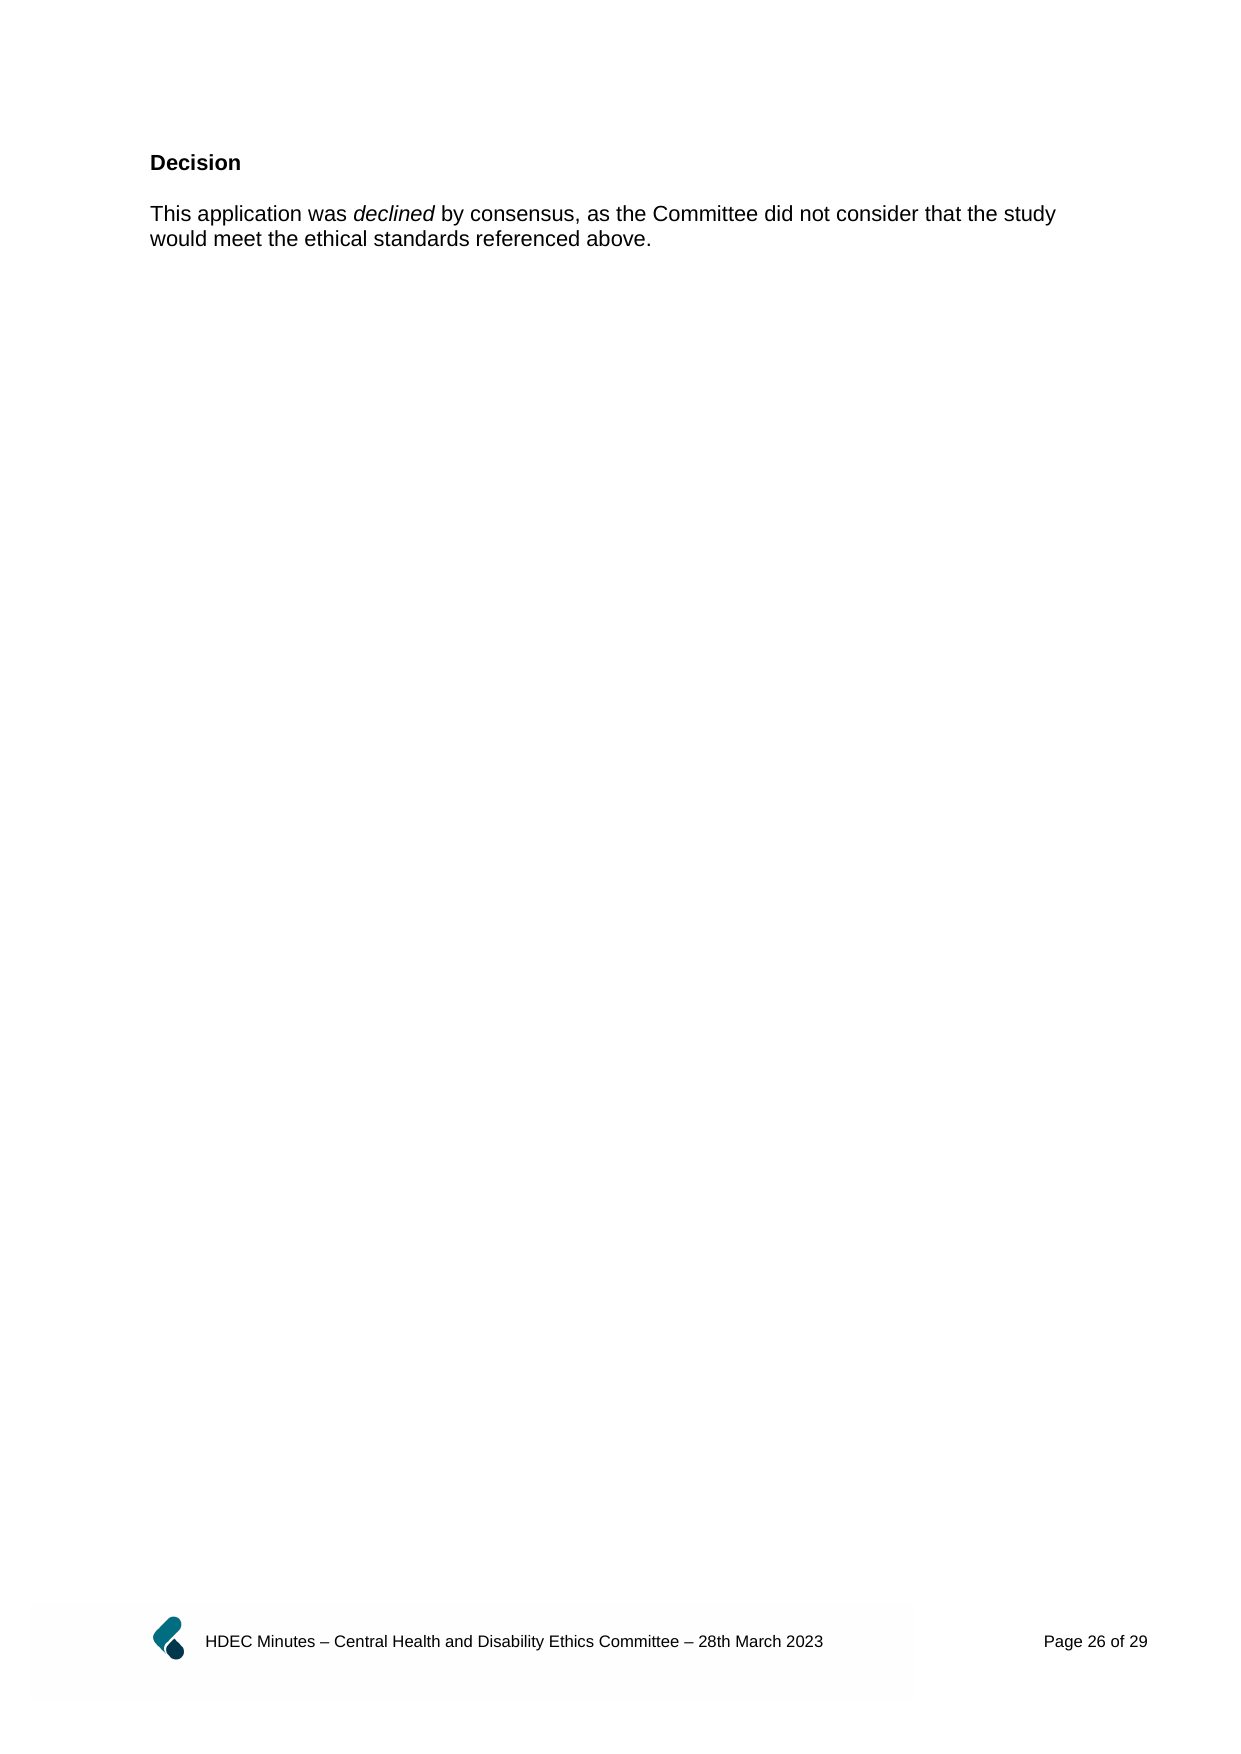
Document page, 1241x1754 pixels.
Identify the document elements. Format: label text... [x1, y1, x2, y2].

text Decision [150, 150, 1090, 175]
text This application was declined by consensus, as the Committee did not consider that the study would meet the ethical standards referenced above. [150, 200, 1090, 251]
picture [30, 1603, 915, 1702]
